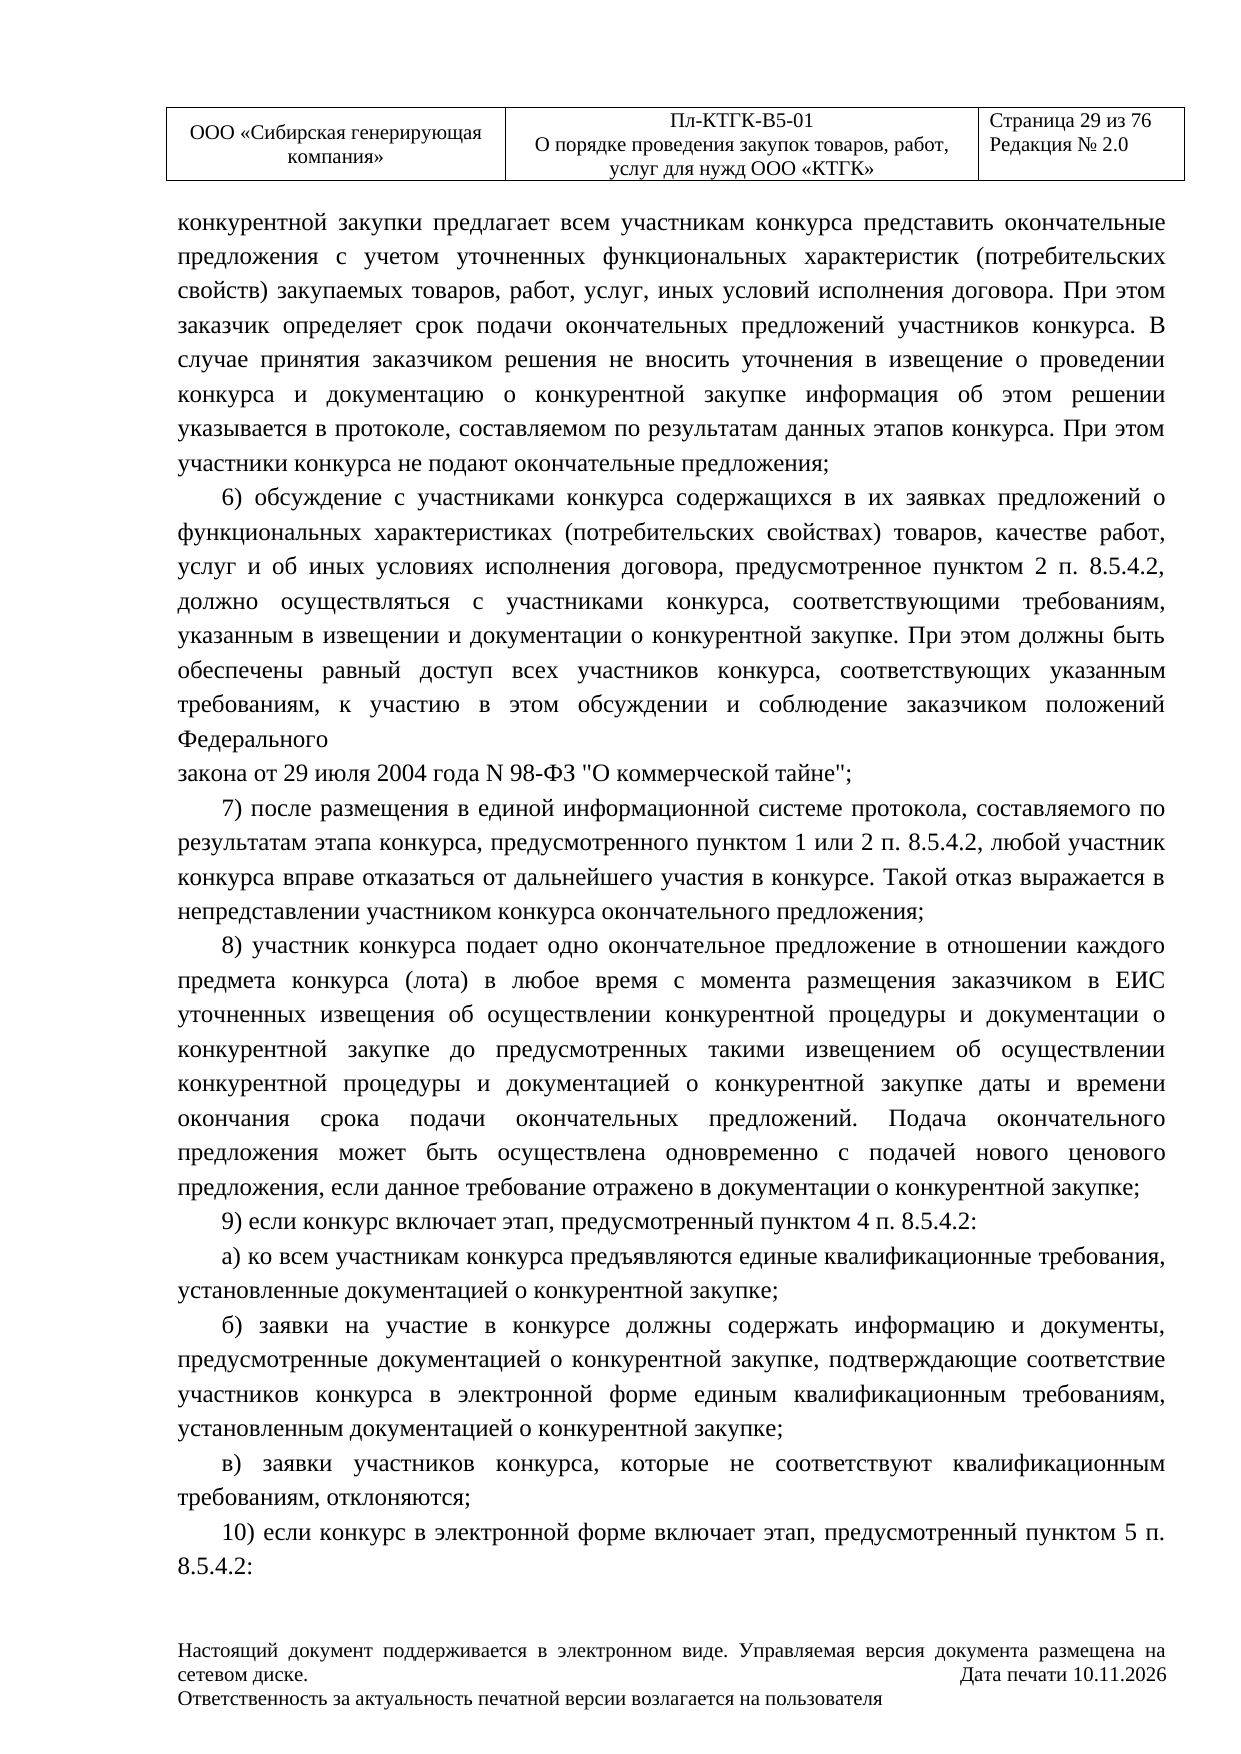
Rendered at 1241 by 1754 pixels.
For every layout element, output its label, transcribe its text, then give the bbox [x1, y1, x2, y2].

text б) заявки на участие в конкурсе должны содержать информацию и документы, предусмотренные документацией о конкурентной закупке, подтверждающие соответствие участников конкурса в электронной форме единым квалификационным требованиям, установленным документацией о конкурентной закупке; [177, 1310, 1166, 1442]
text 8) участник конкурса подает одно окончательное предложение в отношении каждого предмета конкурса (лота) в любое время с момента размещения заказчиком в ЕИС уточненных извещения об осуществлении конкурентной процедуры и документации о конкурентной закупке до предусмотренных такими извещением об осуществлении конкурентной процедуры и документацией о конкурентной закупке даты и времени окончания срока подачи окончательных предложений. Подача окончательного предложения может быть осуществлена одновременно с подачей нового ценового предложения, если данное требование отражено в документации о конкурентной закупке; [177, 931, 1166, 1201]
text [177, 207, 1166, 477]
text а) ко всем участникам конкурса предъявляются единые квалификационные требования, установленные документацией о конкурентной закупке; [177, 1241, 1166, 1304]
text в) заявки участников конкурса, которые не соответствуют квалификационным требованиям, отклоняются; [177, 1448, 1166, 1511]
text 7) после размещения в единой информационной системе протокола, составляемого по результатам этапа конкурса, предусмотренного пунктом 1 или 2 п. 8.5.4.2, любой участник конкурса вправе отказаться от дальнейшего участия в конкурсе. Такой отказ выражается в непредставлении участником конкурса окончательного предложения; [177, 793, 1166, 925]
text 9) если конкурс включает этап, предусмотренный пунктом 4 п. 8.5.4.2: [177, 1206, 1166, 1235]
text 10) если конкурс в электронной форме включает этап, предусмотренный пунктом 5 п. 8.5.4.2: [177, 1517, 1166, 1580]
text 6) обсуждение с участниками конкурса содержащихся в их заявках предложений о функциональных характеристиках (потребительских свойствах) товаров, качестве работ, услуг и об иных условиях исполнения договора, предусмотренное пунктом 2 п. 8.5.4.2, должно осуществляться с участниками конкурса, соответствующими требованиям, указанным в извещении и документации о конкурентной закупке. При этом должны быть обеспечены равный доступ всех участников конкурса, соответствующих указанным требованиям, к участию в этом обсуждении и соблюдение заказчиком положений Федерального закона от 29 июля 2004 года N 98-ФЗ "О коммерческой тайне"; [177, 482, 1166, 787]
